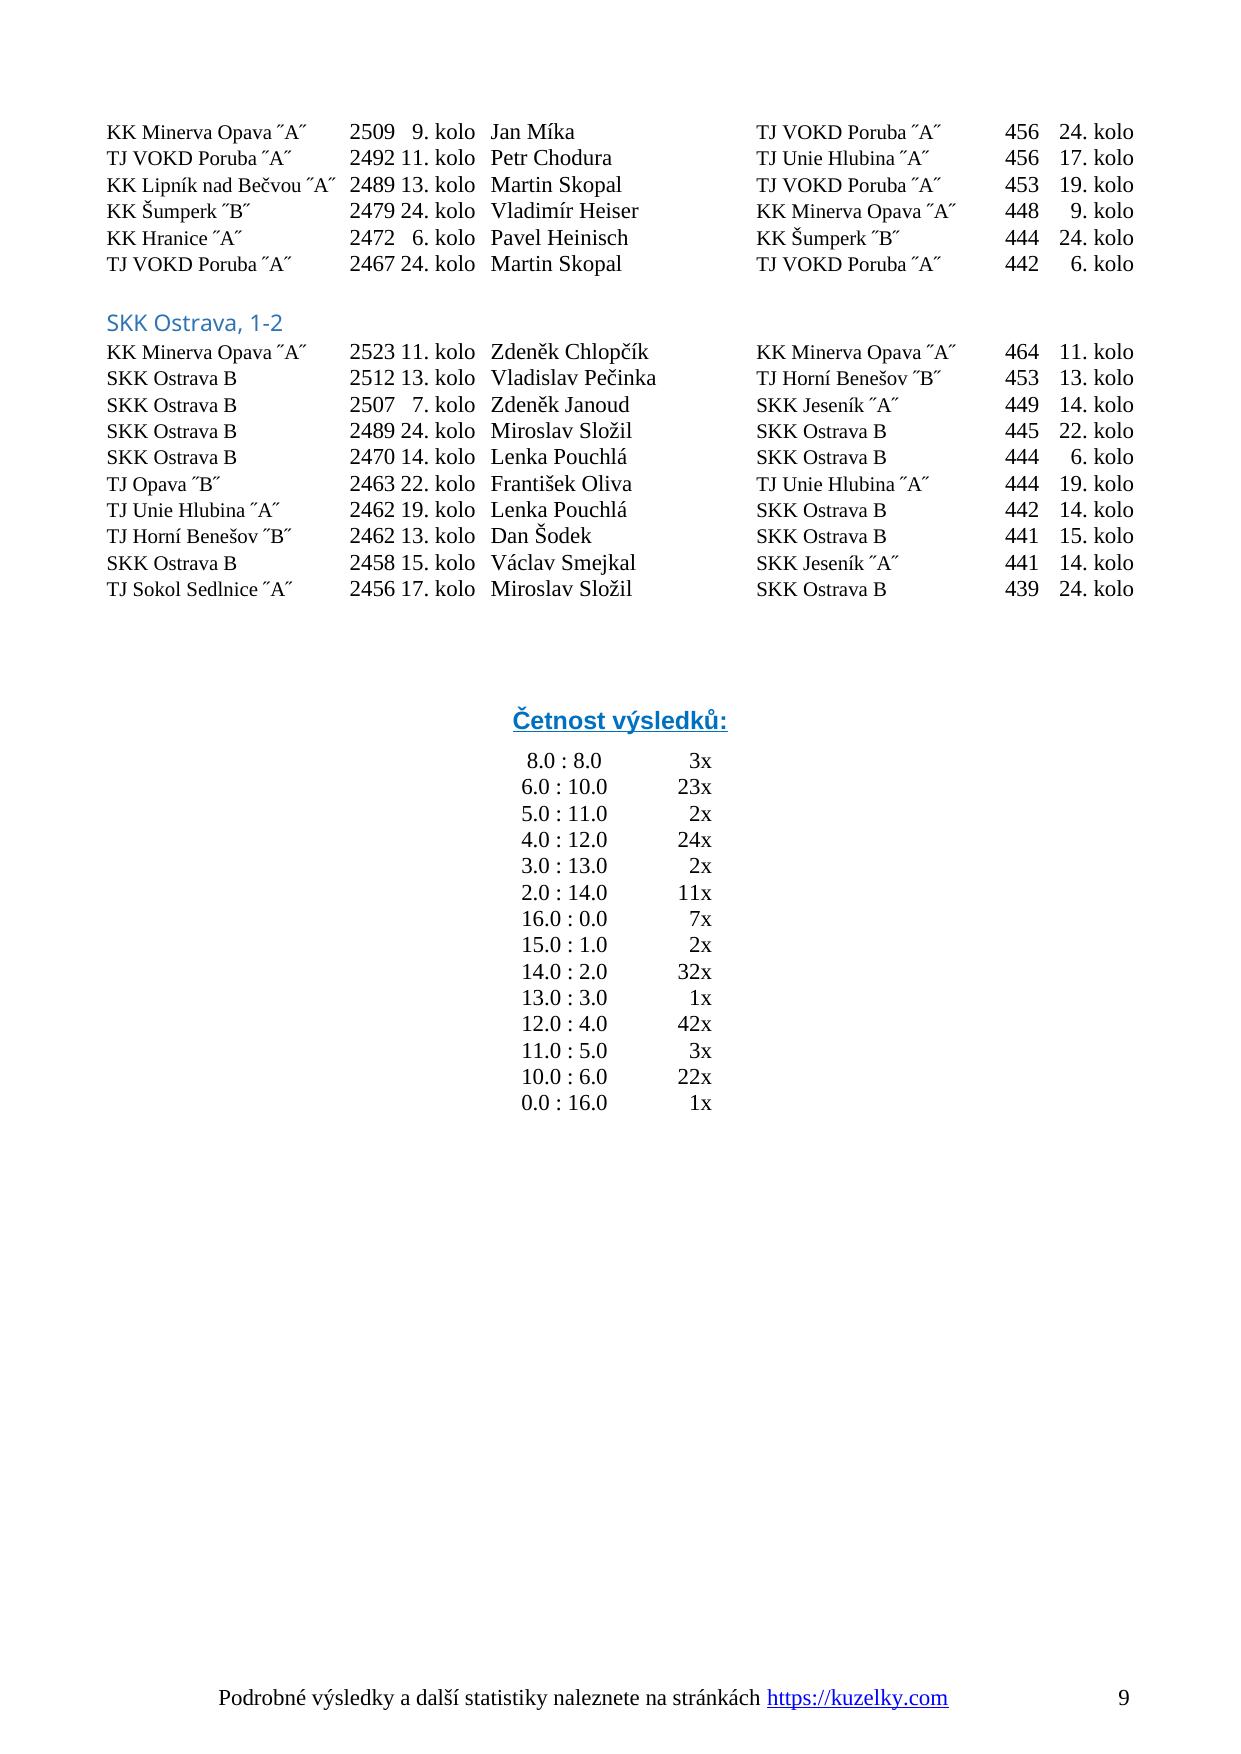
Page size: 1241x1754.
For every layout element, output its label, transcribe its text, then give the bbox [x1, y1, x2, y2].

text 12.0 : 4.0 42x [106, 1010, 1134, 1037]
text 14.0 : 2.0 32x [106, 958, 1134, 984]
text TJ Unie Hlubina ˝A˝ 2462 19. kolo Lenka Pouchlá SKK Ostrava B 442 14. kolo [106, 496, 1134, 522]
text SKK Ostrava B 2507 7. kolo Zdeněk Janoud SKK Jeseník ˝A˝ 449 14. kolo [106, 391, 1134, 417]
subtitle SKK Ostrava, 1-2 [106, 307, 1134, 338]
text TJ Opava ˝B˝ 2463 22. kolo František Oliva TJ Unie Hlubina ˝A˝ 444 19. kolo [106, 470, 1134, 496]
text 4.0 : 12.0 24x [106, 826, 1134, 852]
text KK Hranice ˝A˝ 2472 6. kolo Pavel Heinisch KK Šumperk ˝B˝ 444 24. kolo [106, 223, 1134, 250]
text 5.0 : 11.0 2x [106, 799, 1134, 826]
text 15.0 : 1.0 2x [106, 931, 1134, 958]
text 8.0 : 8.0 3x [106, 747, 1134, 773]
text SKK Ostrava B 2458 15. kolo Václav Smejkal SKK Jeseník ˝A˝ 441 14. kolo [106, 549, 1134, 575]
text KK Minerva Opava ˝A˝ 2523 11. kolo Zdeněk Chlopčík KK Minerva Opava ˝A˝ 464 11. kolo [106, 338, 1134, 364]
text KK Minerva Opava ˝A˝ 2509 9. kolo Jan Míka TJ VOKD Poruba ˝A˝ 456 24. kolo [106, 118, 1134, 144]
text 10.0 : 6.0 22x [106, 1063, 1134, 1089]
text KK Lipník nad Bečvou ˝A˝ 2489 13. kolo Martin Skopal TJ VOKD Poruba ˝A˝ 453 19. kolo [106, 171, 1134, 197]
text TJ Sokol Sedlnice ˝A˝ 2456 17. kolo Miroslav Složil SKK Ostrava B 439 24. kolo [106, 575, 1134, 602]
text 6.0 : 10.0 23x [106, 773, 1134, 799]
text 16.0 : 0.0 7x [106, 905, 1134, 931]
text SKK Ostrava B 2512 13. kolo Vladislav Pečinka TJ Horní Benešov ˝B˝ 453 13. kolo [106, 364, 1134, 391]
text 0.0 : 16.0 1x [106, 1089, 1134, 1116]
text 11.0 : 5.0 3x [106, 1037, 1134, 1063]
text 13.0 : 3.0 1x [106, 984, 1134, 1010]
text Četnost výsledků: [94, 706, 1145, 734]
text TJ VOKD Poruba ˝A˝ 2492 11. kolo Petr Chodura TJ Unie Hlubina ˝A˝ 456 17. kolo [106, 144, 1134, 171]
text KK Šumperk ˝B˝ 2479 24. kolo Vladimír Heiser KK Minerva Opava ˝A˝ 448 9. kolo [106, 197, 1134, 223]
text TJ Horní Benešov ˝B˝ 2462 13. kolo Dan Šodek SKK Ostrava B 441 15. kolo [106, 522, 1134, 549]
text TJ VOKD Poruba ˝A˝ 2467 24. kolo Martin Skopal TJ VOKD Poruba ˝A˝ 442 6. kolo [106, 250, 1134, 276]
text 2.0 : 14.0 11x [106, 879, 1134, 905]
text 3.0 : 13.0 2x [106, 852, 1134, 879]
text SKK Ostrava B 2470 14. kolo Lenka Pouchlá SKK Ostrava B 444 6. kolo [106, 443, 1134, 470]
text SKK Ostrava B 2489 24. kolo Miroslav Složil SKK Ostrava B 445 22. kolo [106, 417, 1134, 443]
